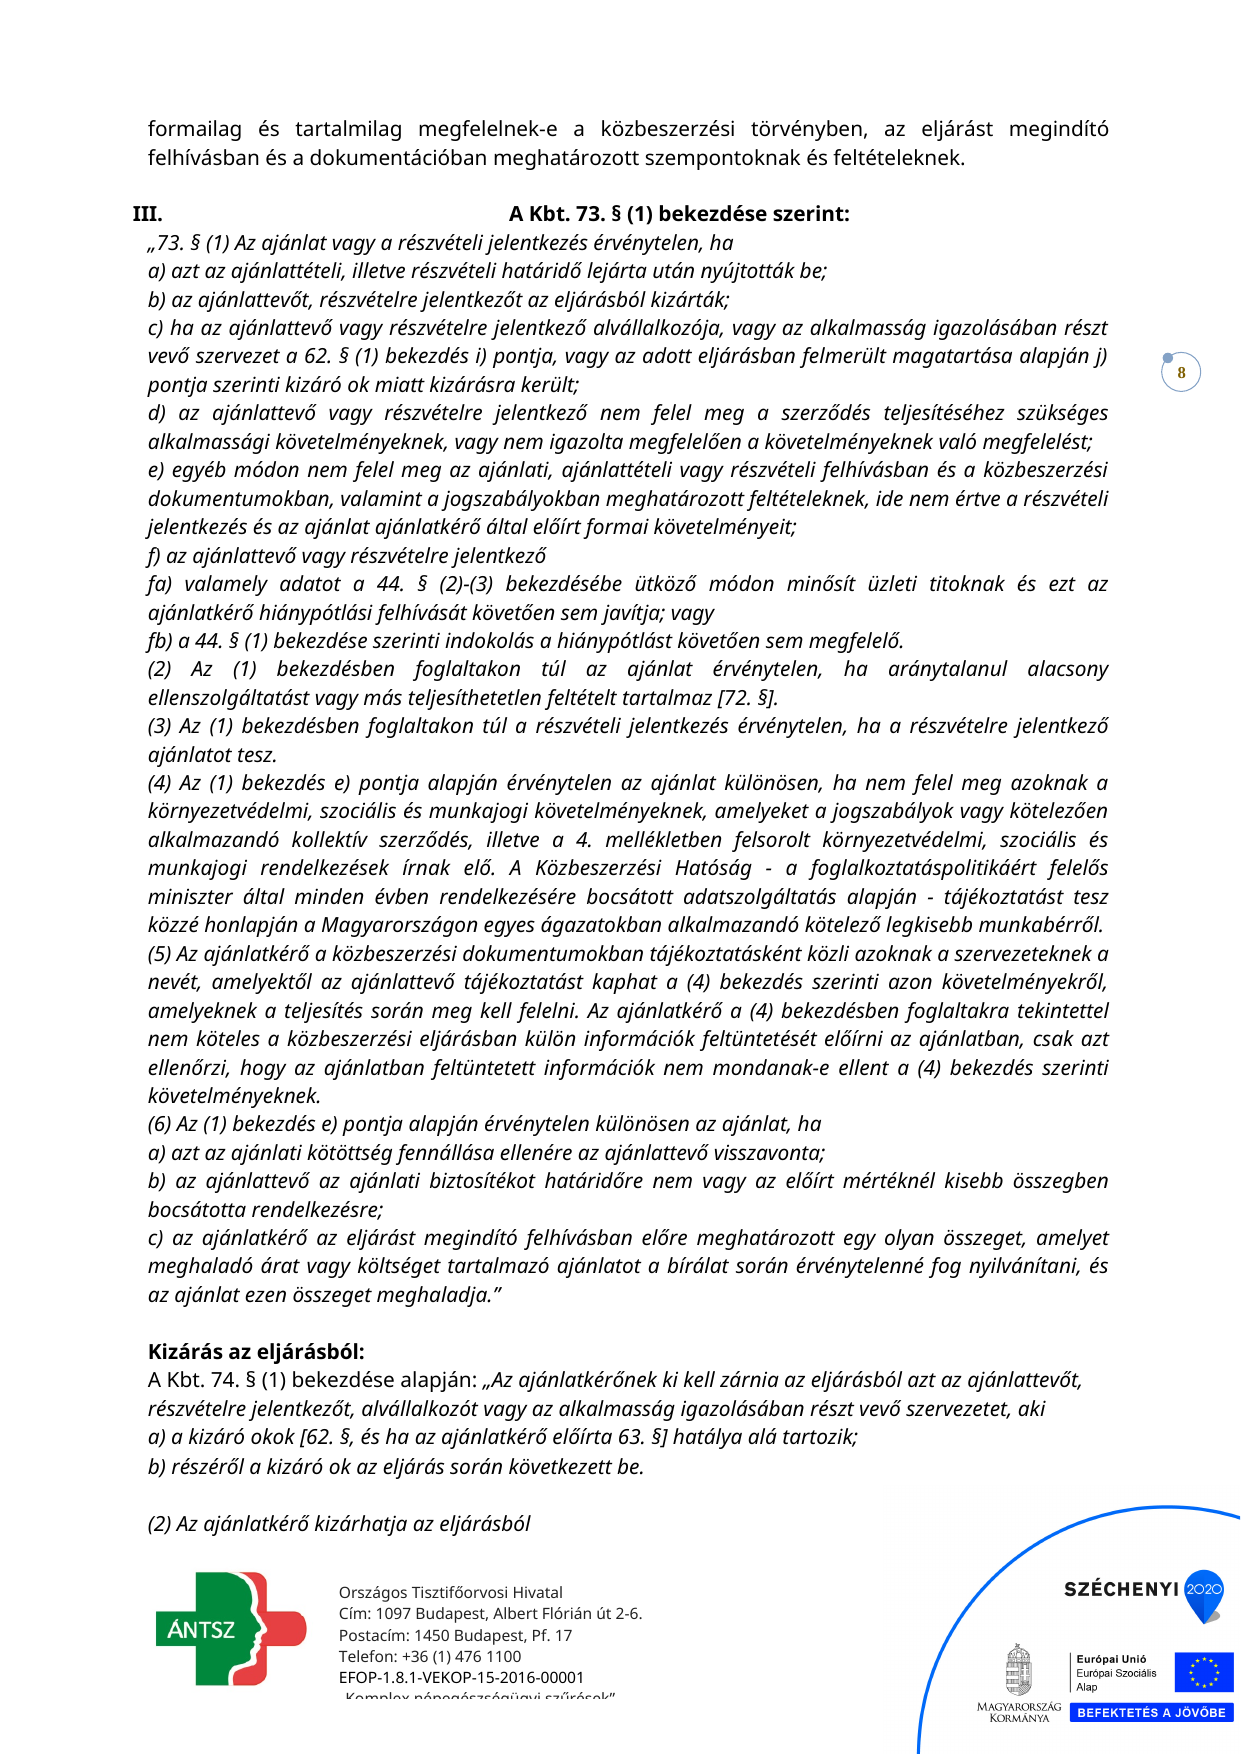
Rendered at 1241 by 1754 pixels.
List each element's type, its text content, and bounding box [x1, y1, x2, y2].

text c) ha az ajánlattevő vagy részvételre jelentkező alvállalkozója, vagy az alkalmasság igazolásában részt vevő szervezet a 62. § (1) bekezdés i) pontja, vagy az adott eljárásban felmerült magatartása alapján j) pontja szerinti kizáró ok miatt kizárásra került; [148, 313, 1110, 398]
text (6) Az (1) bekezdés e) pontja alapján érvénytelen különösen az ajánlat, ha [148, 1109, 1110, 1138]
text „73. § (1) Az ajánlat vagy a részvételi jelentkezés érvénytelen, ha [148, 228, 1110, 256]
text fb) a 44. § (1) bekezdése szerinti indokolás a hiánypótlást követően sem megfelelő. [148, 626, 1110, 654]
text a) azt az ajánlati kötöttség fennállása ellenére az ajánlattevő visszavonta; [148, 1138, 1110, 1166]
text b) az ajánlattevő az ajánlati biztosítékot határidőre nem vagy az előírt mértéknél kisebb összegben bocsátotta rendelkezésre; [148, 1166, 1110, 1223]
text e) egyéb módon nem felel meg az ajánlati, ajánlattételi vagy részvételi felhívásban és a közbeszerzési dokumentumokban, valamint a jogszabályokban meghatározott feltételeknek, ide nem értve a részvételi jelentkezés és az ajánlat ajánlatkérő által előírt formai követelményeit; [148, 455, 1110, 541]
text b) az ajánlattevőt, részvételre jelentkezőt az eljárásból kizárták; [148, 285, 1110, 313]
text (2) Az (1) bekezdésben foglaltakon túl az ajánlat érvénytelen, ha aránytalanul alacsony ellenszolgáltatást vagy más teljesíthetetlen feltételt tartalmaz [72. §]. [148, 654, 1110, 711]
list A Kbt. 73. § (1) bekezdése szerint: [148, 199, 1110, 228]
text f) az ajánlattevő vagy részvételre jelentkező [148, 541, 1110, 569]
text d) az ajánlattevő vagy részvételre jelentkező nem felel meg a szerződés teljesítéséhez szükséges alkalmassági követelményeknek, vagy nem igazolta megfelelően a követelményeknek való megfelelést; [148, 398, 1110, 455]
text c) az ajánlatkérő az eljárást megindító felhívásban előre meghatározott egy olyan összeget, amelyet meghaladó árat vagy költséget tartalmazó ajánlatot a bírálat során érvénytelenné fog nyilvánítani, és az ajánlat ezen összeget meghaladja.” [148, 1223, 1110, 1308]
text A Kbt. 74. § (1) bekezdése alapján: „Az ajánlatkérőnek ki kell zárnia az eljárásból azt az ajánlattevőt, részvételre jelentkezőt, alvállalkozót vagy az alkalmasság igazolásában részt vevő szervezetet, aki [148, 1365, 1110, 1422]
text a) azt az ajánlattételi, illetve részvételi határidő lejárta után nyújtották be; [148, 256, 1110, 285]
text Kizárás az eljárásból: [148, 1337, 1110, 1365]
text fa) valamely adatot a 44. § (2)-(3) bekezdésébe ütköző módon minősít üzleti titoknak és ezt az ajánlatkérő hiánypótlási felhívását követően sem javítja; vagy [148, 569, 1110, 626]
text (4) Az (1) bekezdés e) pontja alapján érvénytelen az ajánlat különösen, ha nem felel meg azoknak a környezetvédelmi, szociális és munkajogi követelményeknek, amelyeket a jogszabályok vagy kötelezően alkalmazandó kollektív szerződés, illetve a 4. mellékletben felsorolt környezetvédelmi, szociális és munkajogi rendelkezések írnak elő. A Közbeszerzési Hatóság - a foglalkoztatáspolitikáért felelős miniszter által minden évben rendelkezésére bocsátott adatszolgáltatás alapján - tájékoztatást tesz közzé honlapján a Magyarországon egyes ágazatokban alkalmazandó kötelező legkisebb munkabérről. [148, 768, 1110, 939]
text b) részéről a kizáró ok az eljárás során következett be. [148, 1452, 1110, 1481]
text a) a kizáró okok [62. §, és ha az ajánlatkérő előírta 63. §] hatálya alá tartozik; [148, 1422, 1110, 1451]
text (2) Az ajánlatkérő kizárhatja az eljárásból [148, 1509, 1110, 1537]
text (3) Az (1) bekezdésben foglaltakon túl a részvételi jelentkezés érvénytelen, ha a részvételre jelentkező ajánlatot tesz. [148, 711, 1110, 768]
text (5) Az ajánlatkérő a közbeszerzési dokumentumokban tájékoztatásként közli azoknak a szervezeteknek a nevét, amelyektől az ajánlattevő tájékoztatást kaphat a (4) bekezdés szerinti azon követelményekről, amelyeknek a teljesítés során meg kell felelni. Az ajánlatkérő a (4) bekezdésben foglaltakra tekintettel nem köteles a közbeszerzési eljárásban külön információk feltüntetését előírni az ajánlatban, csak azt ellenőrzi, hogy az ajánlatban feltüntetett információk nem mondanak-e ellent a (4) bekezdés szerinti követelményeknek. [148, 939, 1110, 1109]
picture [147, 1560, 314, 1695]
picture [883, 1485, 1241, 1754]
